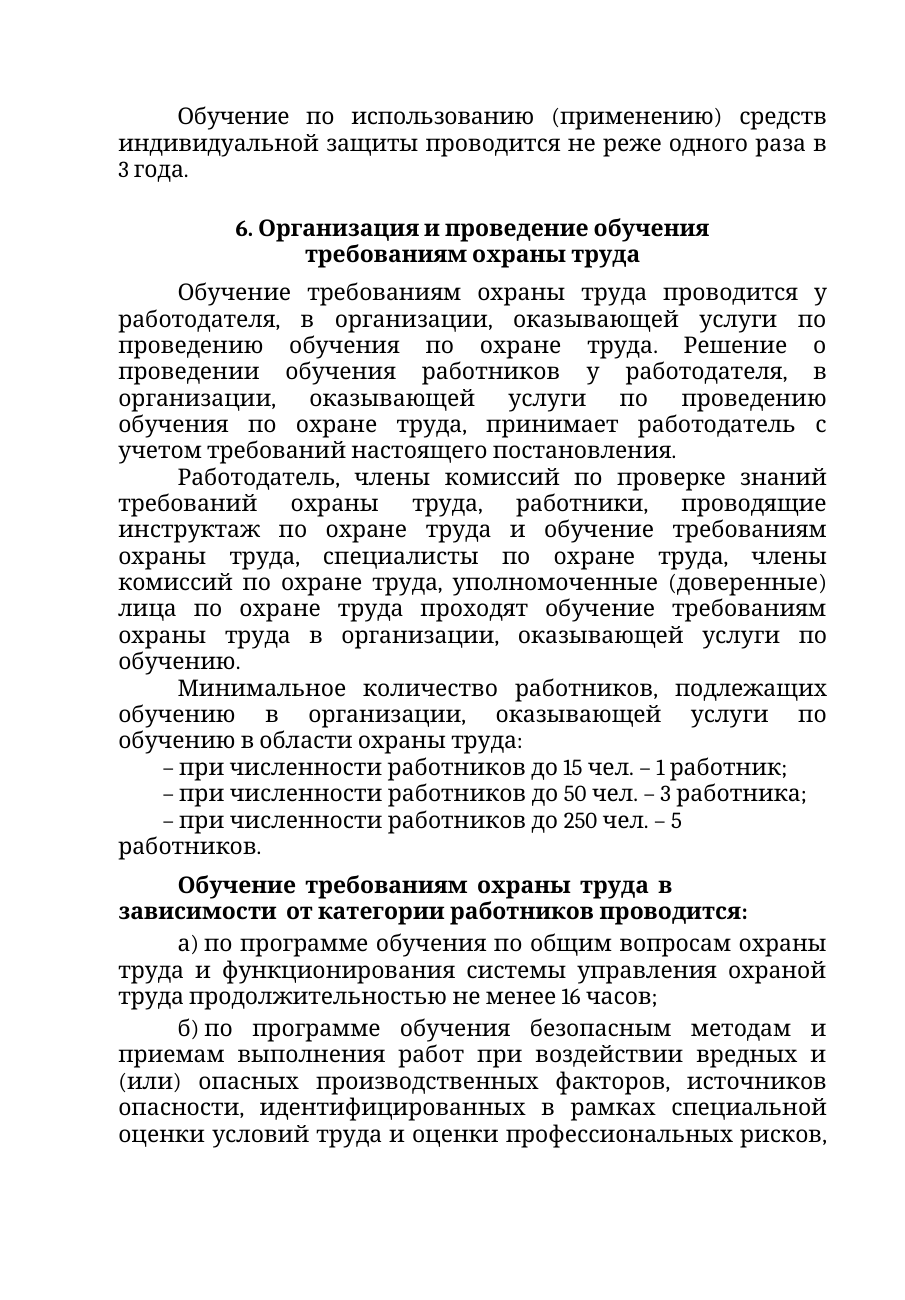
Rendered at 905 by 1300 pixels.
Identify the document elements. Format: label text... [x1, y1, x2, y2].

list 6. Организация и проведение обучения [118, 216, 827, 242]
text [118, 1016, 827, 1148]
text Работодатель, члены комиссий по проверке знаний требований охраны труда, работники, проводящие инструктаж по охране труда и обучение требованиям охраны труда, специалисты по охране труда, члены комиссий по охране труда, уполномоченные (доверенные) лица по охране труда проходят обучение требованиям охраны труда в организации, оказывающей услуги по обучению. [118, 464, 827, 675]
text а) по программе обучения по общим вопросам охраны труда и функционирования системы управления охраной труда продолжительностью не менее 16 часов; [118, 931, 827, 1010]
subtitle Обучение требованиям охраны труда в зависимости от категории работников проводится: [118, 873, 827, 925]
text – при численности работников до 50 чел. – 3 работника; [118, 781, 827, 808]
text – при численности работников до 250 чел. – 5 работников. [118, 808, 827, 861]
text Минимальное количество работников, подлежащих обучению в организации, оказывающей услуги по обучению в области охраны труда: [118, 675, 827, 754]
subtitle Обучение по использованию (применению) средств индивидуальной защиты проводится не реже одного раза в 3 года. [118, 104, 827, 183]
list требованиям охраны труда [118, 242, 827, 268]
text Обучение требованиям охраны труда проводится у работодателя, в организации, оказывающей услуги по проведению обучения по охране труда. Решение о проведении обучения работников у работодателя, в организации, оказывающей услуги по проведению обучения по охране труда, принимает работодатель с учетом требований настоящего постановления. [118, 280, 827, 464]
text – при численности работников до 15 чел. – 1 работник; [118, 754, 827, 781]
